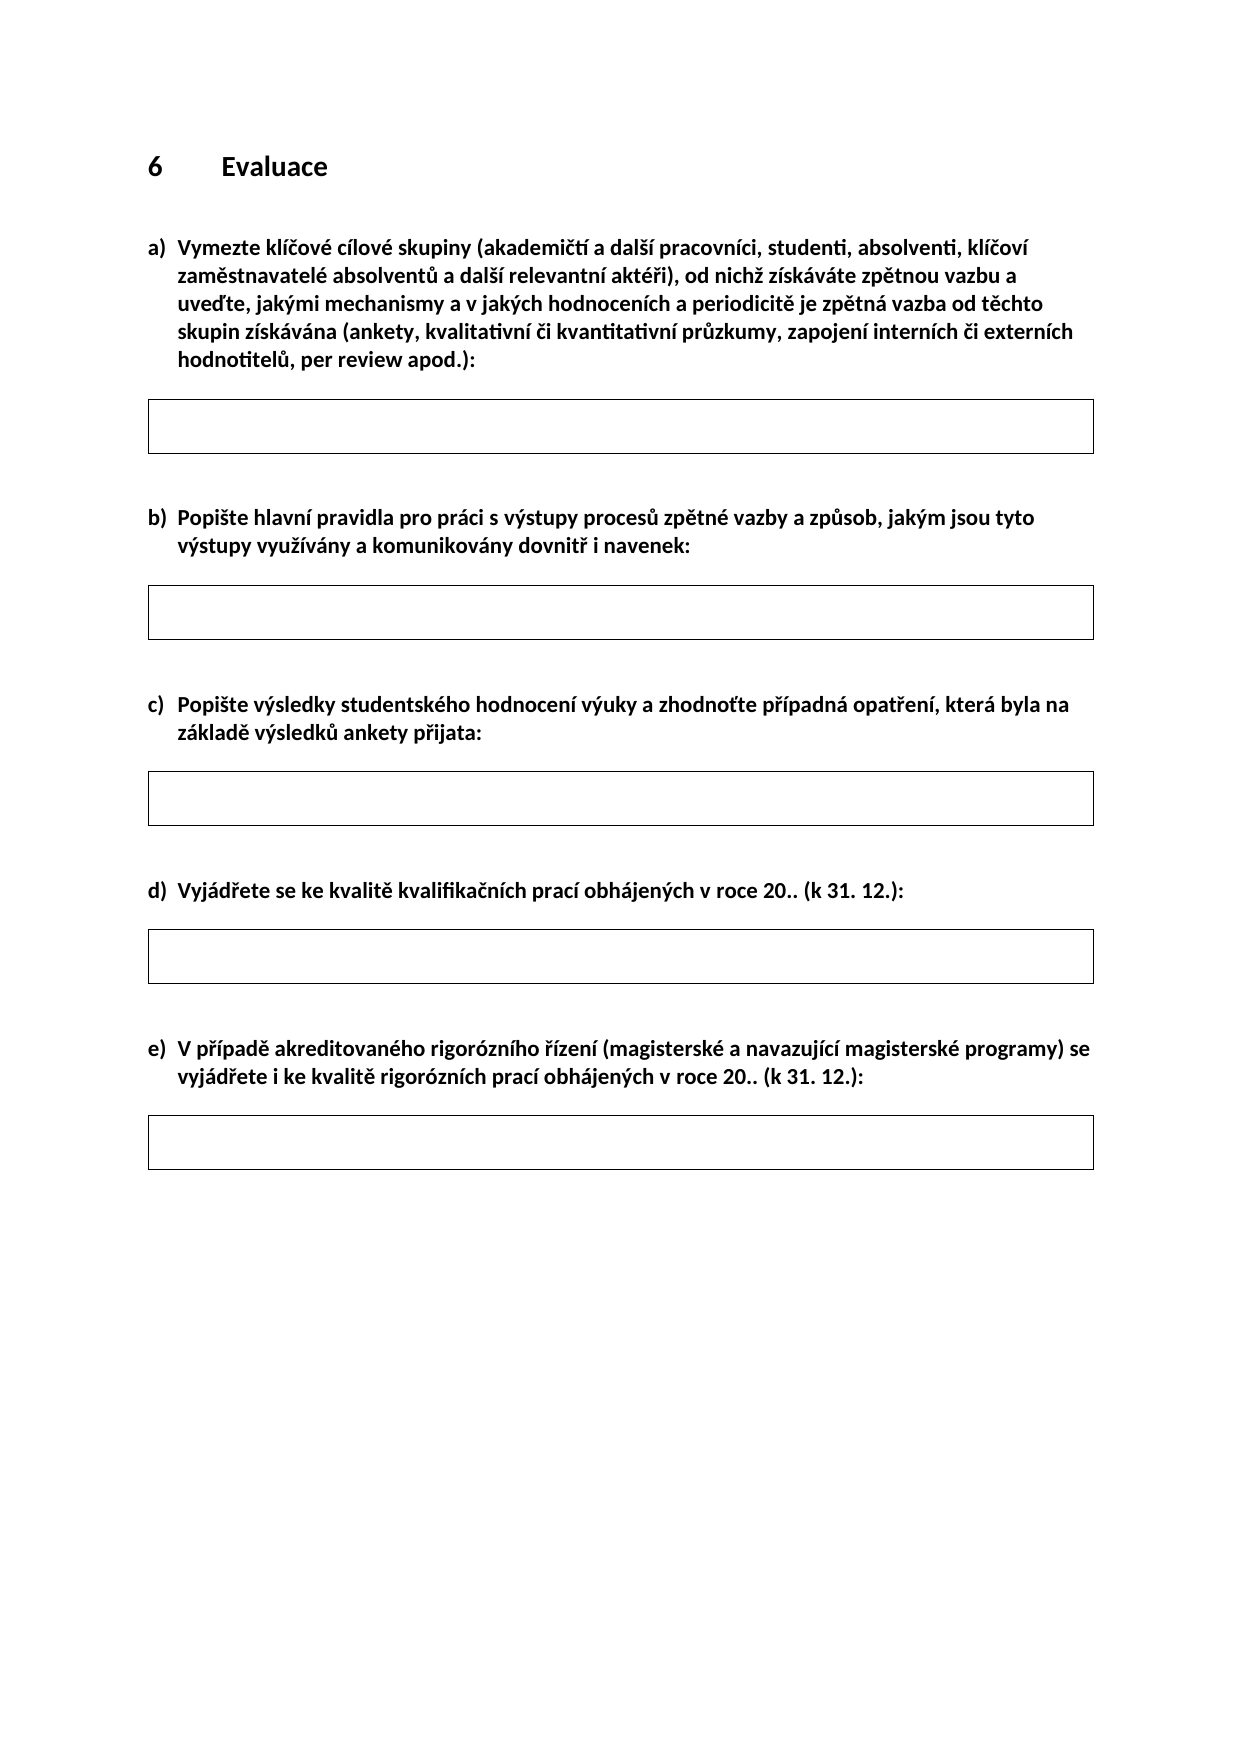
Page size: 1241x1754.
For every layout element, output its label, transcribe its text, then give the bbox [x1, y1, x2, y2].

table_header [149, 400, 1093, 452]
list Vyjádřete se ke kvalitě kvalifikačních prací obhájených v roce 20.. (k 31. 12.): [148, 876, 1092, 904]
table_header [149, 772, 1093, 825]
list Popište výsledky studentského hodnocení výuky a zhodnoťte případná opatření, která byla na základě výsledků ankety přijata: [148, 690, 1092, 746]
table_header [149, 586, 1093, 639]
subtitle 6 Evaluace [148, 148, 1092, 183]
list Popište hlavní pravidla pro práci s výstupy procesů zpětné vazby a způsob, jakým jsou tyto výstupy využívány a komunikovány dovnitř i navenek: [148, 503, 1092, 559]
table_header [149, 1116, 1093, 1169]
list V případě akreditovaného rigorózního řízení (magisterské a navazující magisterské programy) se vyjádřete i ke kvalitě rigorózních prací obhájených v roce 20.. (k 31. 12.): [148, 1034, 1092, 1090]
list Vymezte klíčové cílové skupiny (akademičtí a další pracovníci, studenti, absolventi, klíčoví zaměstnavatelé absolventů a další relevantní aktéři), od nichž získáváte zpětnou vazbu a uveďte, jakými mechanismy a v jakých hodnoceních a periodicitě je zpětná vazba od těchto skupin získávána (ankety, kvalitativní či kvantitativní průzkumy, zapojení interních či externích hodnotitelů, per review apod.): [148, 233, 1092, 373]
table_header [149, 930, 1093, 983]
